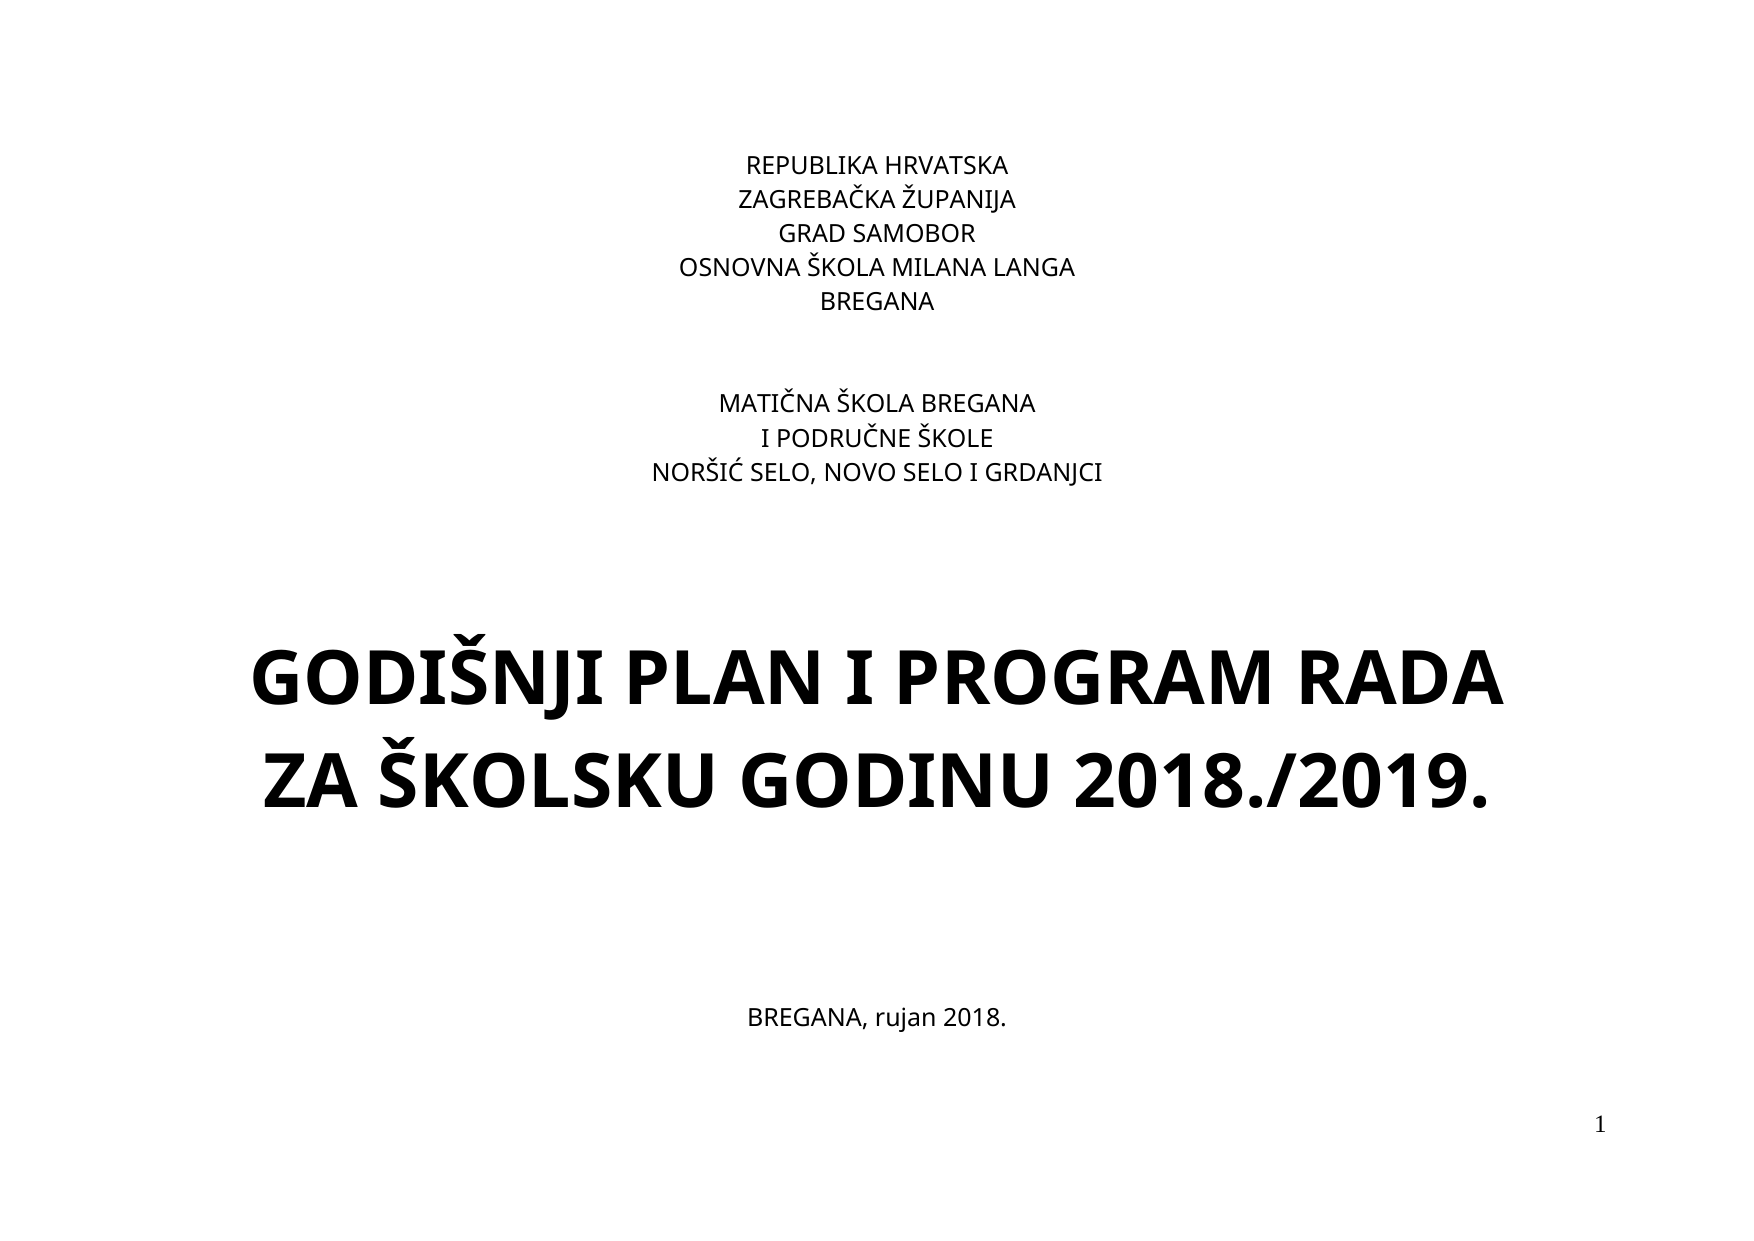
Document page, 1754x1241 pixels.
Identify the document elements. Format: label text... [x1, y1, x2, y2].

text OSNOVNA ŠKOLA MILANA LANGA [148, 250, 1606, 284]
text GODIŠNJI PLAN I PROGRAM RADA [148, 624, 1606, 727]
text GRAD SAMOBOR [148, 216, 1606, 250]
text NORŠIĆ SELO, NOVO SELO I GRDANJCI [148, 454, 1606, 488]
text MATIČNA ŠKOLA BREGANA [148, 386, 1606, 420]
text I PODRUČNE ŠKOLE [148, 420, 1606, 454]
text ZA ŠKOLSKU GODINU 2018./2019. [148, 727, 1606, 829]
text BREGANA, rujan 2018. [148, 999, 1606, 1033]
text REPUBLIKA HRVATSKA [148, 148, 1606, 182]
text BREGANA [148, 284, 1606, 318]
text ZAGREBAČKA ŽUPANIJA [148, 182, 1606, 216]
